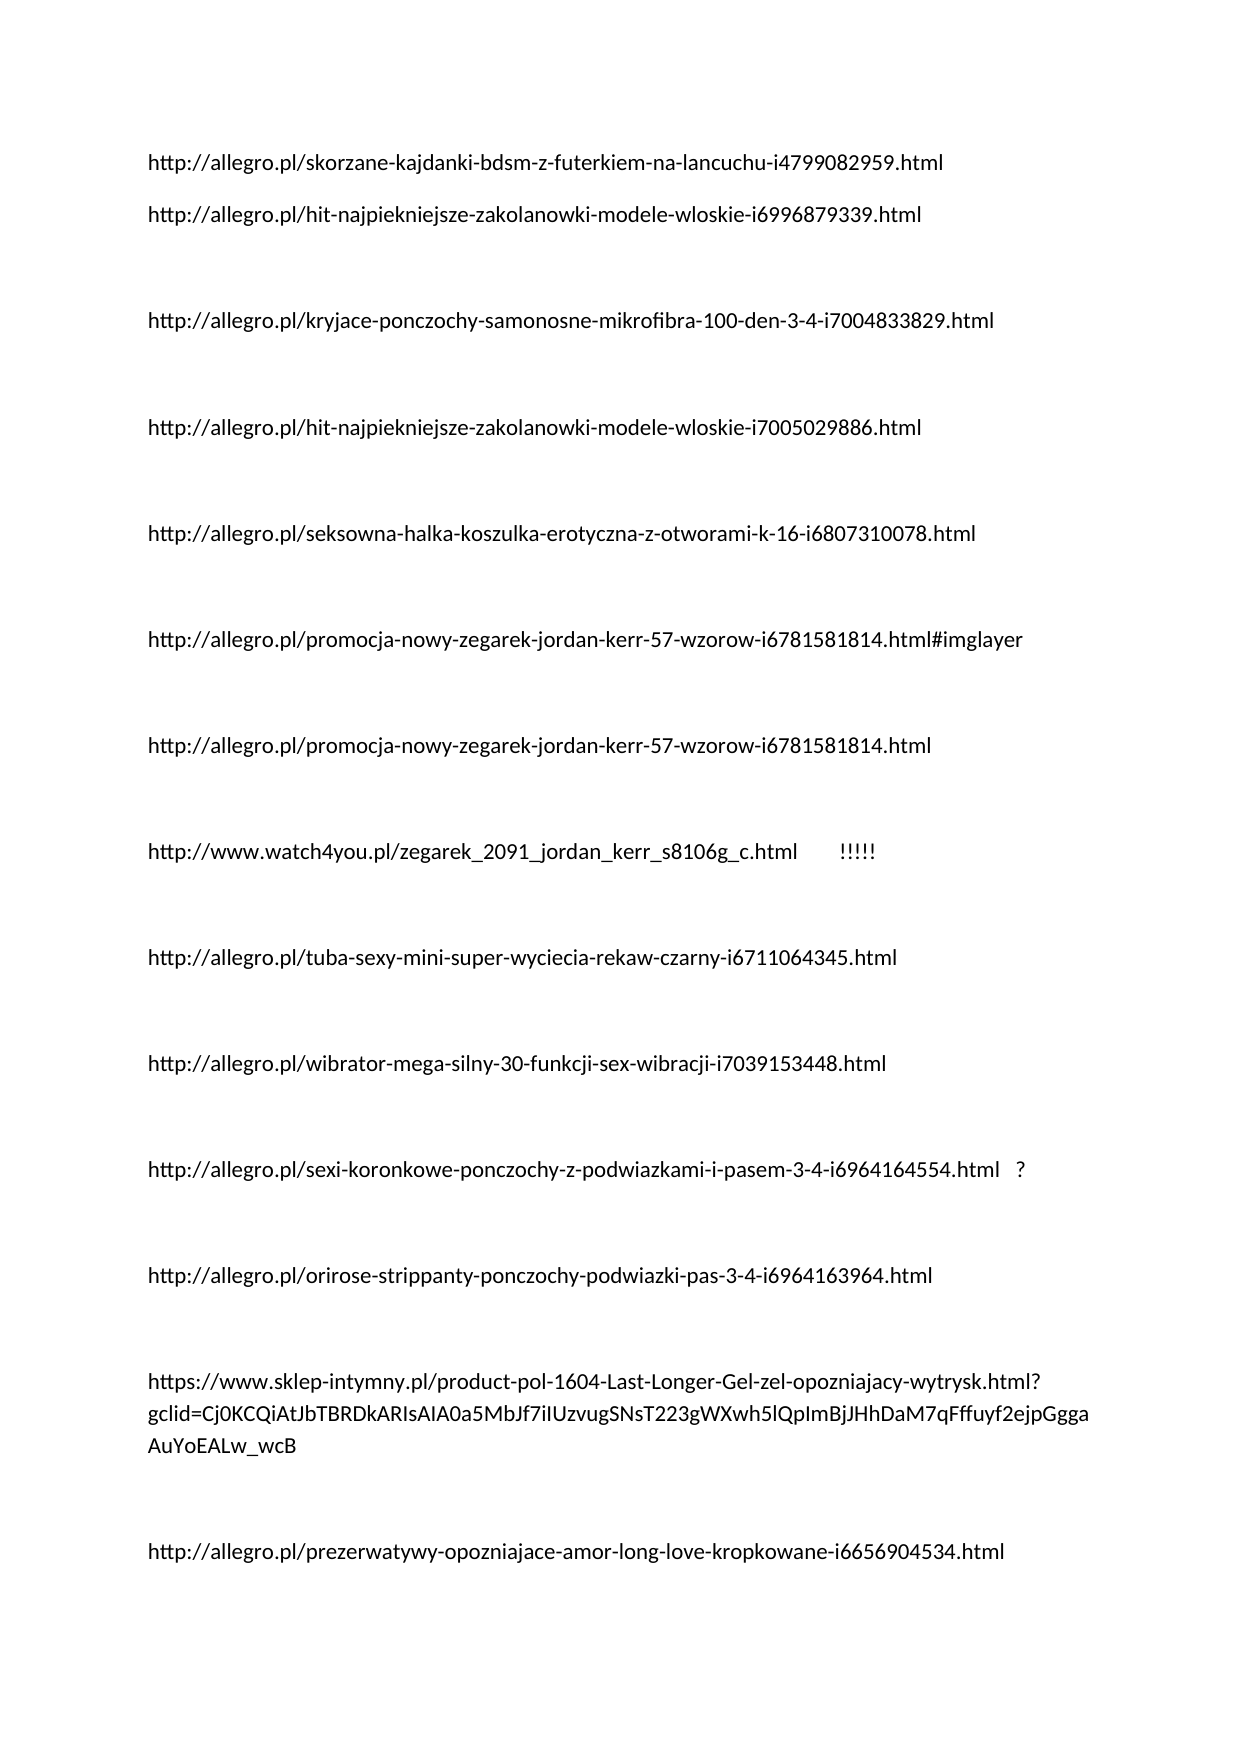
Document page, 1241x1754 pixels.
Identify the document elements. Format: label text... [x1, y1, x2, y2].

text http://allegro.pl/hit-najpiekniejsze-zakolanowki-modele-wloskie-i6996879339.html [148, 201, 1093, 229]
text http://allegro.pl/promocja-nowy-zegarek-jordan-kerr-57-wzorow-i6781581814.html [148, 731, 1093, 759]
text http://allegro.pl/orirose-strippanty-ponczochy-podwiazki-pas-3-4-i6964163964.html [148, 1261, 1093, 1289]
text http://allegro.pl/hit-najpiekniejsze-zakolanowki-modele-wloskie-i7005029886.html [148, 413, 1093, 441]
text http://allegro.pl/wibrator-mega-silny-30-funkcji-sex-wibracji-i7039153448.html [148, 1049, 1093, 1077]
text http://allegro.pl/skorzane-kajdanki-bdsm-z-futerkiem-na-lancuchu-i4799082959.html [148, 148, 1093, 176]
text http://allegro.pl/prezerwatywy-opozniajace-amor-long-love-kropkowane-i6656904534.html [148, 1537, 1093, 1566]
text http://allegro.pl/kryjace-ponczochy-samonosne-mikrofibra-100-den-3-4-i7004833829.html [148, 307, 1093, 335]
text http://allegro.pl/seksowna-halka-koszulka-erotyczna-z-otworami-k-16-i6807310078.html [148, 519, 1093, 547]
text http://allegro.pl/sexi-koronkowe-ponczochy-z-podwiazkami-i-pasem-3-4-i6964164554.html ? [148, 1155, 1093, 1183]
text https://www.sklep-intymny.pl/product-pol-1604-Last-Longer-Gel-zel-opozniajacy-wytrysk.html?gclid=Cj0KCQiAtJbTBRDkARIsAIA0a5MbJf7iIUzvugSNsT223gWXwh5lQpImBjJHhDaM7qFffuyf2ejpGggaAuYoEALw_wcB [148, 1367, 1093, 1459]
text http://www.watch4you.pl/zegarek_2091_jordan_kerr_s8106g_c.html !!!!! [148, 837, 1093, 865]
text http://allegro.pl/tuba-sexy-mini-super-wyciecia-rekaw-czarny-i6711064345.html [148, 943, 1093, 971]
text http://allegro.pl/promocja-nowy-zegarek-jordan-kerr-57-wzorow-i6781581814.html#imglayer [148, 625, 1093, 653]
